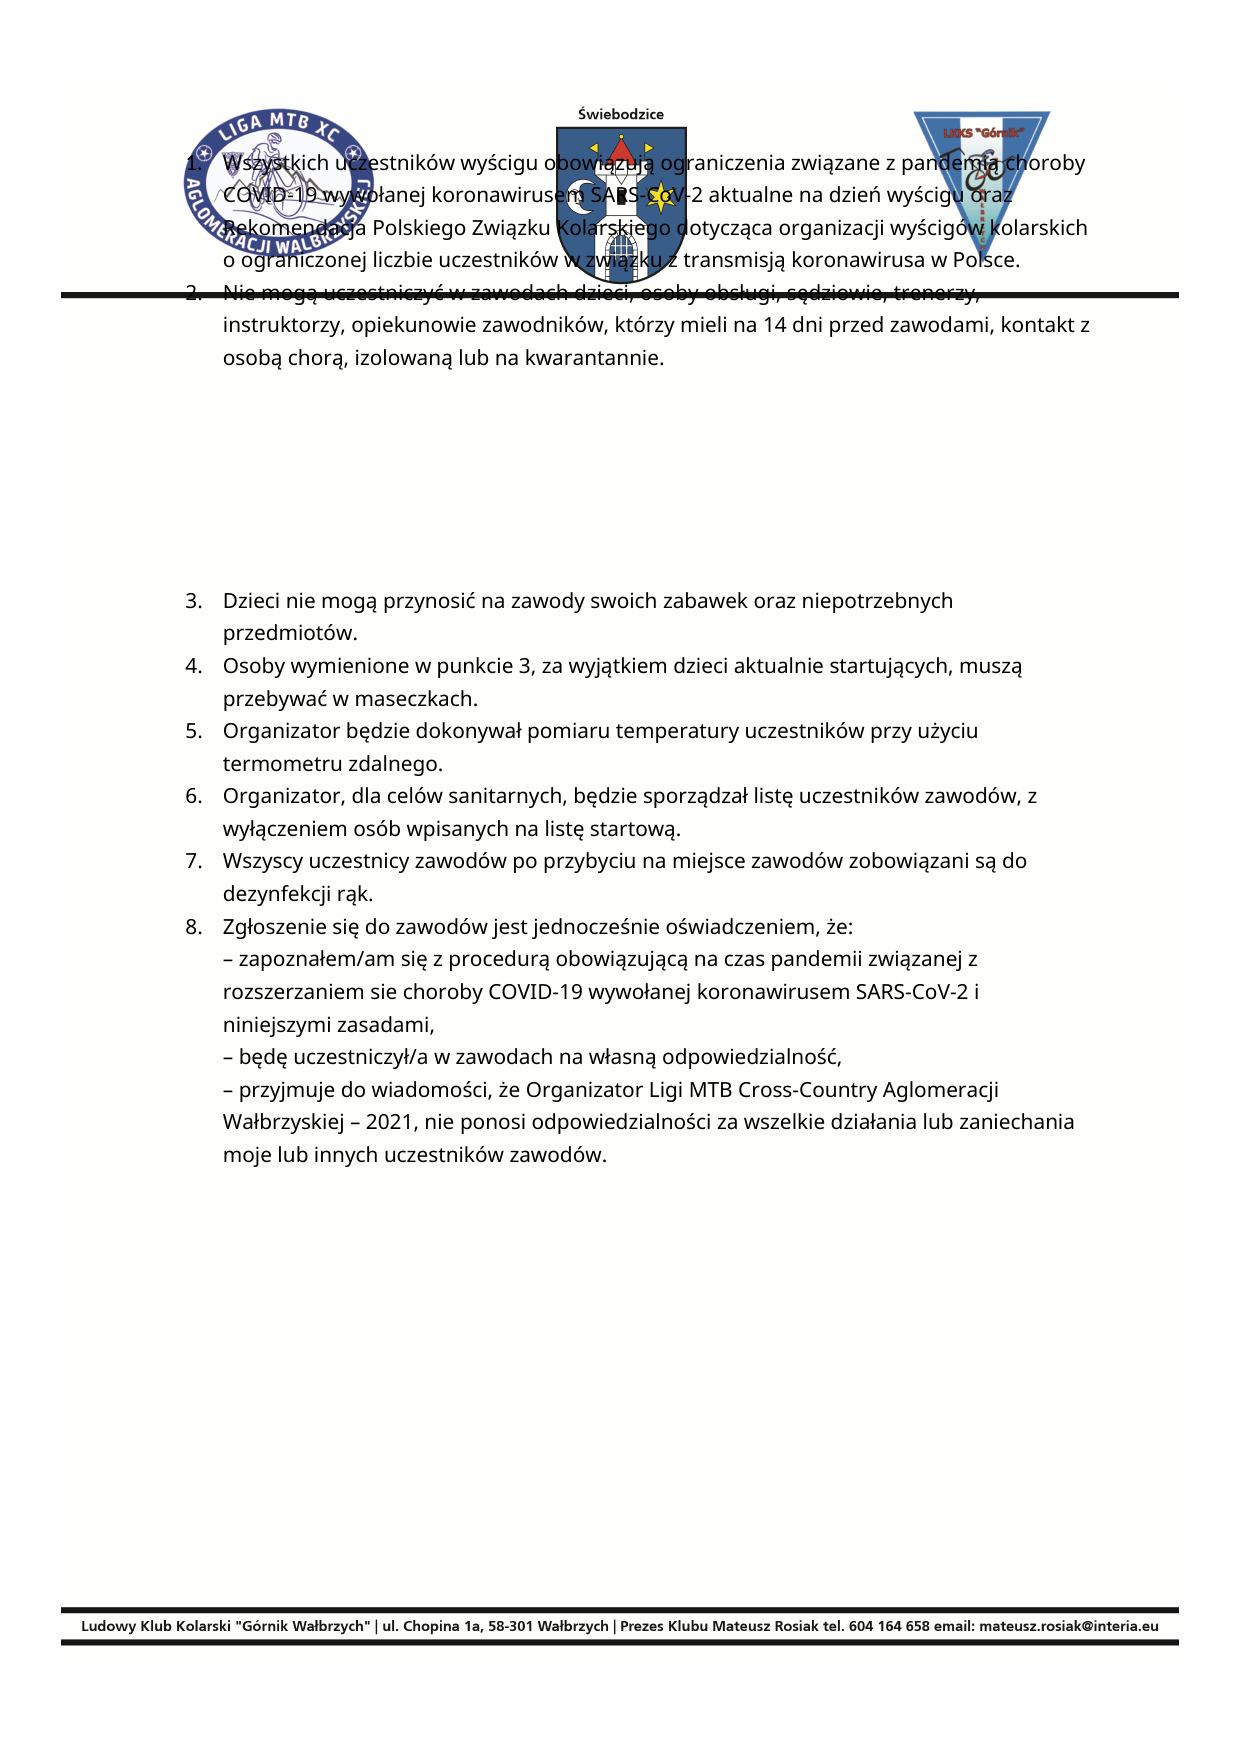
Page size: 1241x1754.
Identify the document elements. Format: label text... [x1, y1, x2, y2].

list Wszyscy uczestnicy zawodów po przybyciu na miejsce zawodów zobowiązani są do dezynfekcji rąk. [185, 847, 1093, 908]
list Wszystkich uczestników wyścigu obowiązują ograniczenia związane z pandemią choroby COVID-19 wywołanej koronawirusem SARS-CoV-2 aktualne na dzień wyścigu oraz Rekomendacja Polskiego Związku Kolarskiego dotycząca organizacji wyścigów kolarskich o ograniczonej liczbie uczestników w związku z transmisją koronawirusa w Polsce. [185, 148, 1093, 274]
list Nie mogą uczestniczyć w zawodach dzieci, osoby obsługi, sędziowie, trenerzy, instruktorzy, opiekunowie zawodników, którzy mieli na 14 dni przed zawodami, kontakt z osobą chorą, izolowaną lub na kwarantannie. [185, 278, 1093, 372]
list – przyjmuje do wiadomości, że Organizator Ligi MTB Cross-Country Aglomeracji Wałbrzyskiej – 2021, nie ponosi odpowiedzialności za wszelkie działania lub zaniechania moje lub innych uczestników zawodów. [223, 1075, 1093, 1168]
picture [61, 87, 1179, 1667]
list – zapoznałem/am się z procedurą obowiązującą na czas pandemii związanej z rozszerzaniem sie choroby COVID-19 wywołanej koronawirusem SARS-CoV-2 i niniejszymi zasadami, [223, 944, 1093, 1038]
list – będę uczestniczył/a w zawodach na własną odpowiedzialność, [223, 1042, 1093, 1071]
list Osoby wymienione w punkcie 3, za wyjątkiem dzieci aktualnie startujących, muszą przebywać w maseczkach. [185, 651, 1093, 712]
list Zgłoszenie się do zawodów jest jednocześnie oświadczeniem, że: [185, 912, 1093, 940]
list Organizator, dla celów sanitarnych, będzie sporządzał listę uczestników zawodów, z wyłączeniem osób wpisanych na listę startową. [185, 781, 1093, 842]
list Dzieci nie mogą przynosić na zawody swoich zabawek oraz niepotrzebnych przedmiotów. [185, 586, 1093, 647]
list Organizator będzie dokonywał pomiaru temperatury uczestników przy użyciu termometru zdalnego. [185, 716, 1093, 777]
